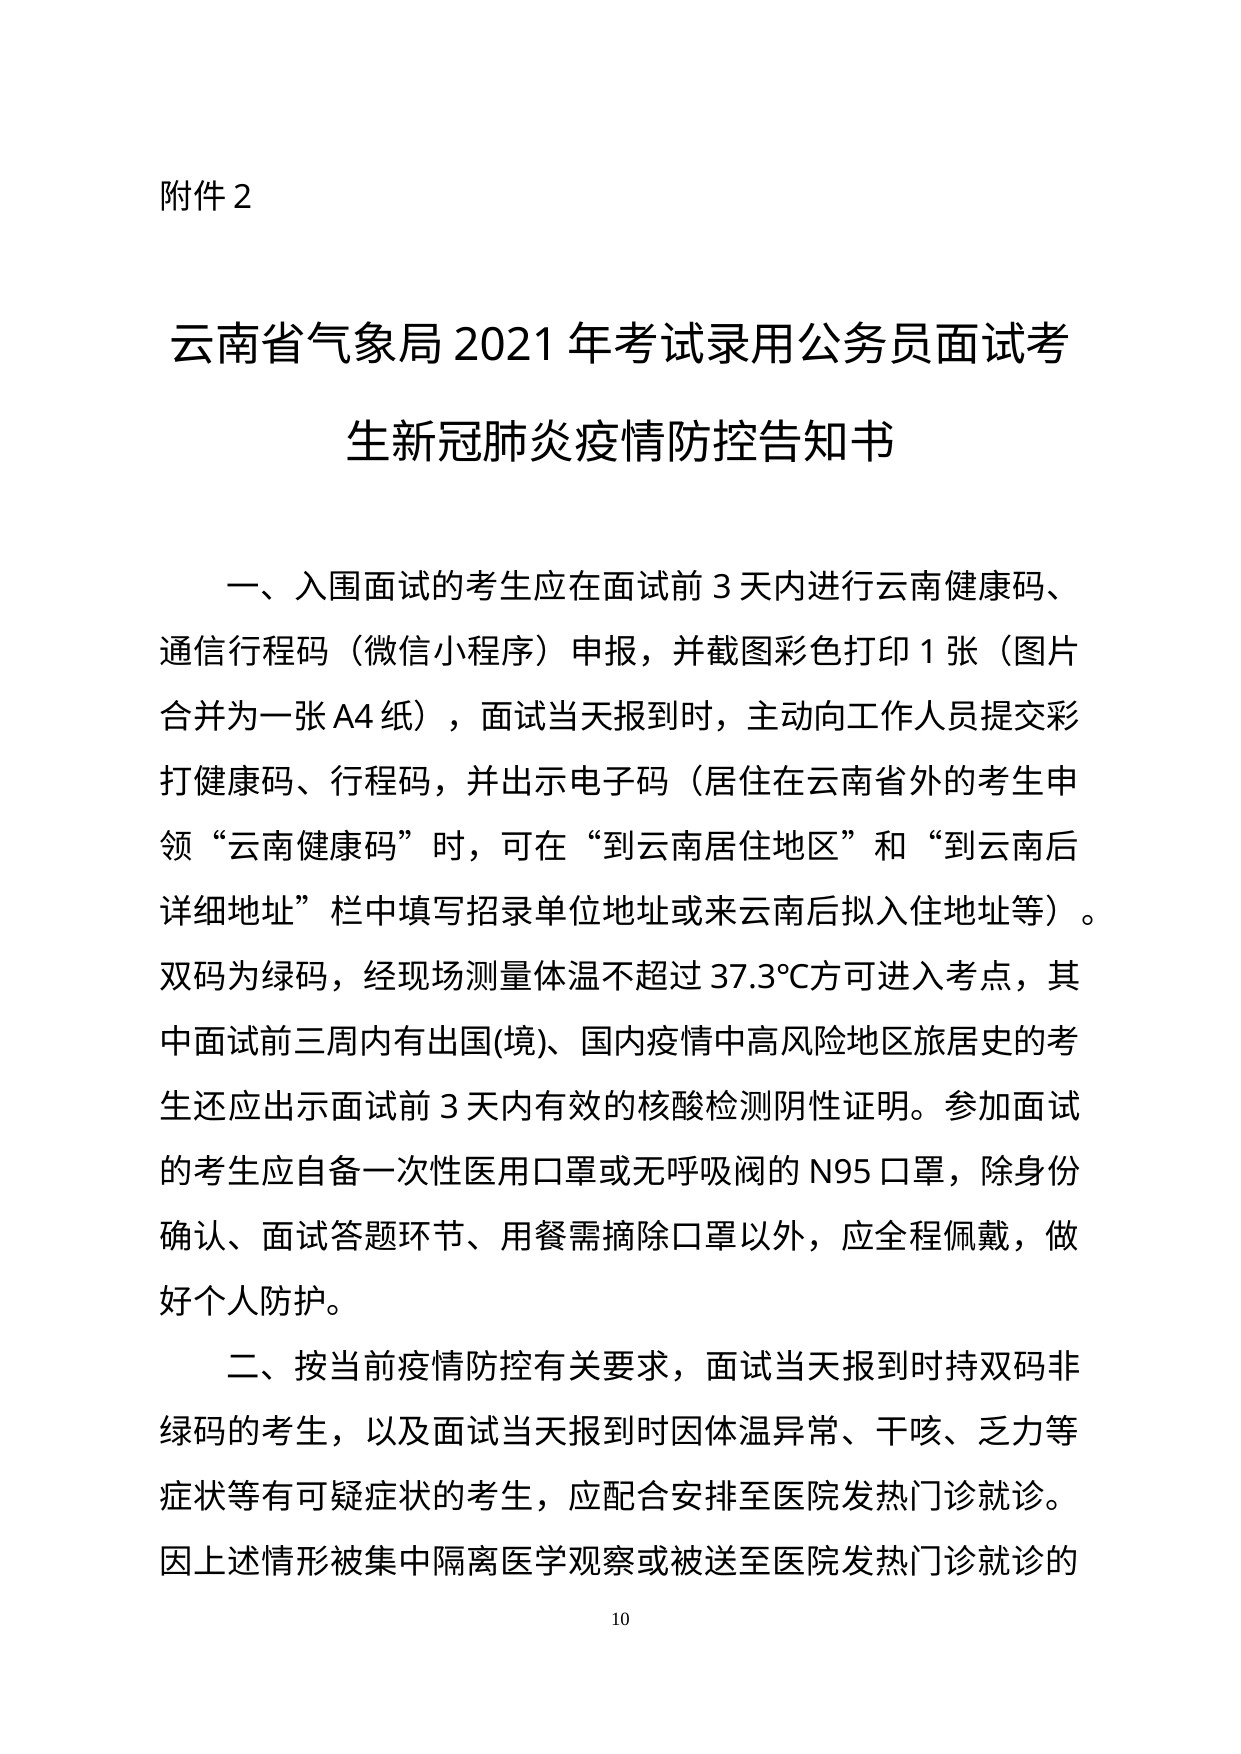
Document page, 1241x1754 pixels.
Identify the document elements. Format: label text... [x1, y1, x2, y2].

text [159, 1332, 1081, 1592]
text 附件2 [159, 162, 1081, 227]
text 云南省气象局2021年考试录用公务员面试考生新冠肺炎疫情防控告知书 [159, 292, 1081, 487]
text 一、入围面试的考生应在面试前3天内进行云南健康码、通信行程码（微信小程序）申报，并截图彩色打印1张（图片合并为一张A4纸），面试当天报到时，主动向工作人员提交彩打健康码、行程码，并出示电子码（居住在云南省外的考生申领“云南健康码”时，可在“到云南居住地区”和“到云南后详细地址”栏中填写招录单位地址或来云南后拟入住地址等）。双码为绿码，经现场测量体温不超过方可进入考点，其中面试前三周内有出国(境)、国内疫情中高风险地区旅居史的考生还应出示面试前3天内有效的核酸检测阴性证明。参加面试的考生应自备一次性医用口罩或无呼吸阀的N95口罩，除身份确认、面试答题环节、用餐需摘除口罩以外，应全程佩戴，做好个人防护。 [159, 552, 1081, 1332]
